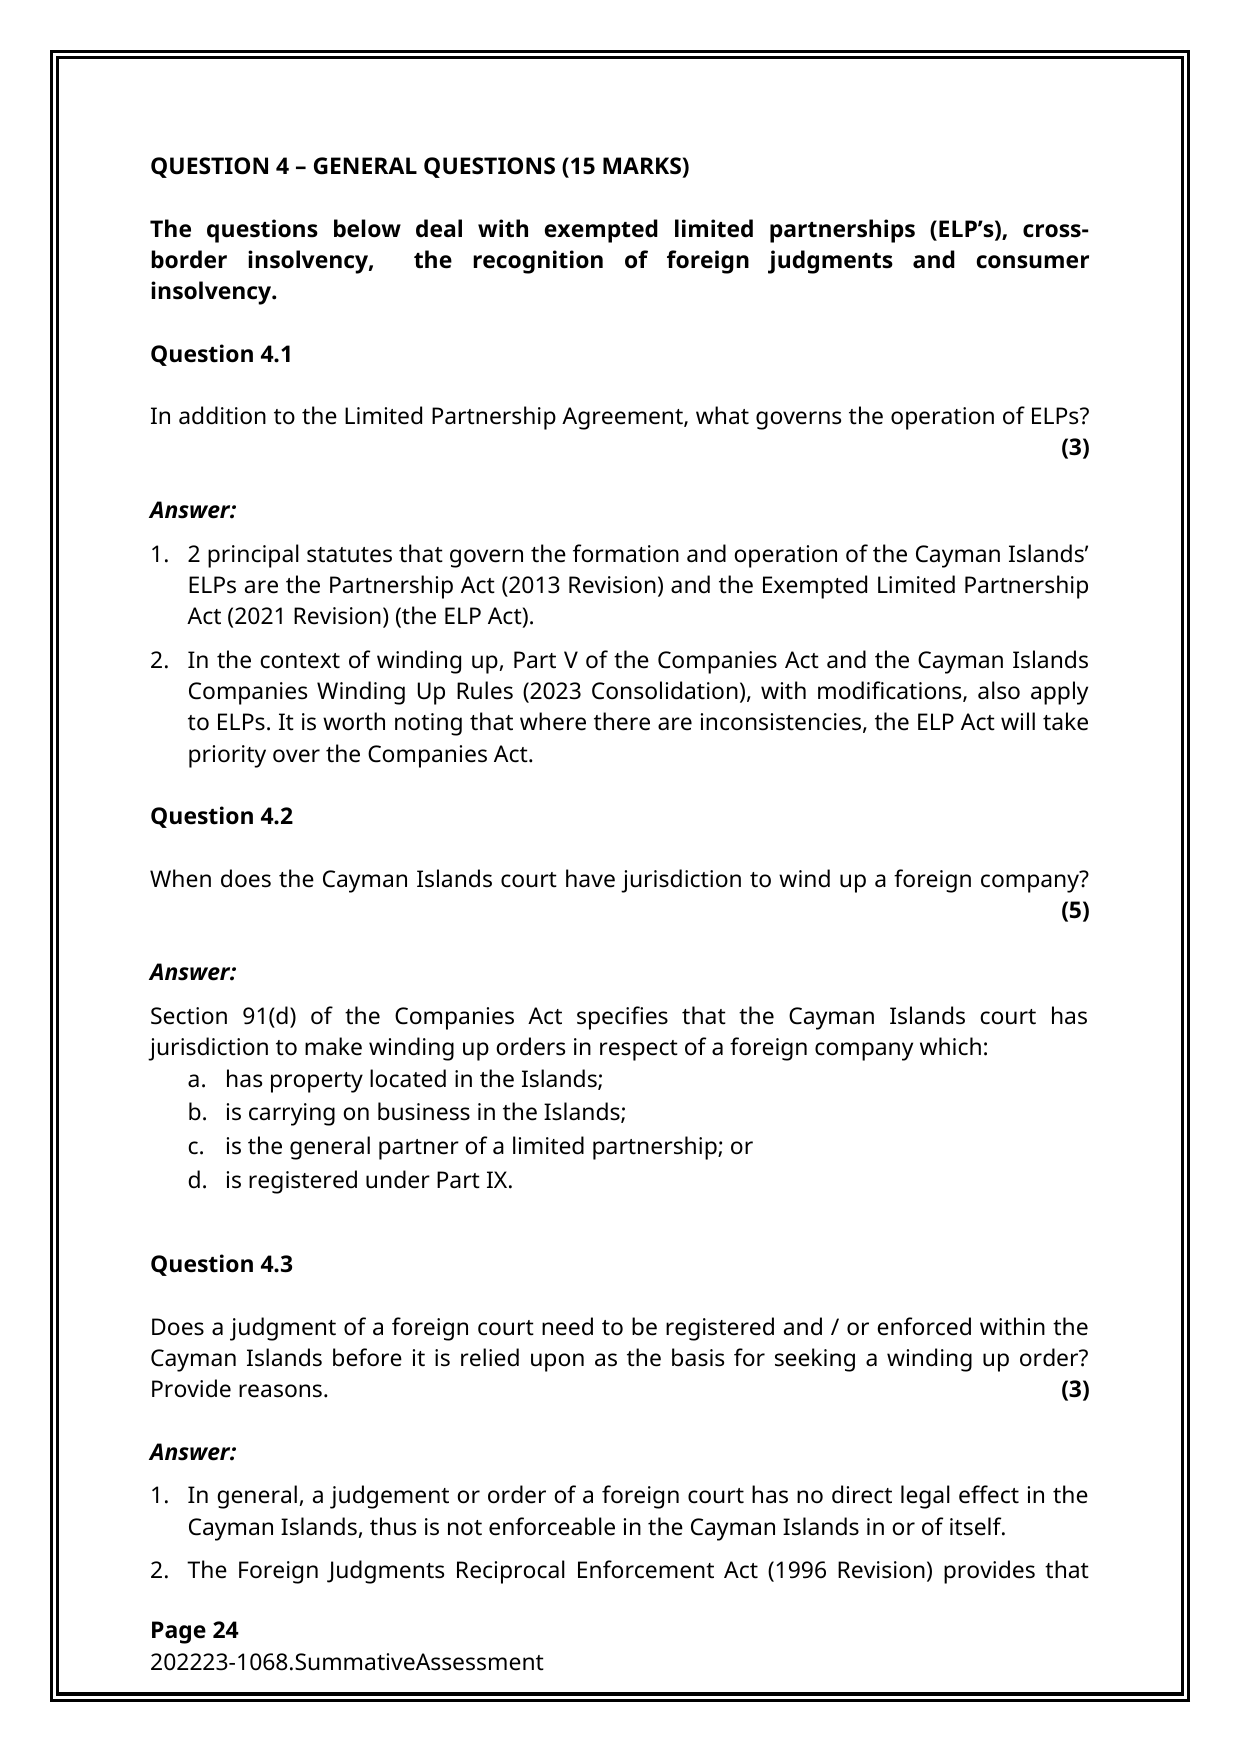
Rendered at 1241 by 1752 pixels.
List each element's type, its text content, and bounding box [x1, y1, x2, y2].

text Question 4.1 [150, 337, 1090, 369]
list has property located in the Islands; [187, 1062, 1090, 1094]
text Does a judgment of a foreign court need to be registered and / or enforced within the Cayman Islands before it is relied upon as the basis for seeking a winding up order? Provide reasons. (3) [150, 1310, 1090, 1404]
list 2 principal statutes that govern the formation and operation of the Cayman Islands’ ELPs are the Partnership Act (2013 Revision) and the Exempted Limited Partnership Act (2021 Revision) (the ELP Act). [150, 537, 1090, 631]
text Answer: [150, 494, 1090, 525]
text Question 4.3 [150, 1248, 1090, 1279]
list is registered under Part IX. [187, 1164, 1090, 1195]
text Answer: [150, 956, 1090, 987]
text Section 91(d) of the Companies Act specifies that the Cayman Islands court has jurisdiction to make winding up orders in respect of a foreign company which: [150, 1000, 1090, 1062]
list is carrying on business in the Islands; [187, 1096, 1090, 1127]
text The questions below deal with exempted limited partnerships (ELP’s), cross-border insolvency, the recognition of foreign judgments and consumer insolvency. [150, 212, 1090, 306]
list In the context of winding up, Part V of the Companies Act and the Cayman Islands Companies Winding Up Rules (2023 Consolidation), with modifications, also apply to ELPs. It is worth noting that where there are inconsistencies, the ELP Act will take priority over the Companies Act. [150, 644, 1090, 769]
list is the general partner of a limited partnership; or [187, 1130, 1090, 1161]
list In general, a judgement or order of a foreign court has no direct legal effect in the Cayman Islands, thus is not enforceable in the Cayman Islands in or of itself. [150, 1479, 1090, 1542]
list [150, 1554, 1090, 1585]
text Answer: [150, 1435, 1090, 1467]
text Question 4.2 [150, 800, 1090, 831]
text When does the Cayman Islands court have jurisdiction to wind up a foreign company? (5) [150, 862, 1090, 925]
text QUESTION 4 – GENERAL QUESTIONS (15 MARKS) [150, 150, 1090, 181]
text In addition to the Limited Partnership Agreement, what governs the operation of ELPs? (3) [150, 400, 1090, 462]
